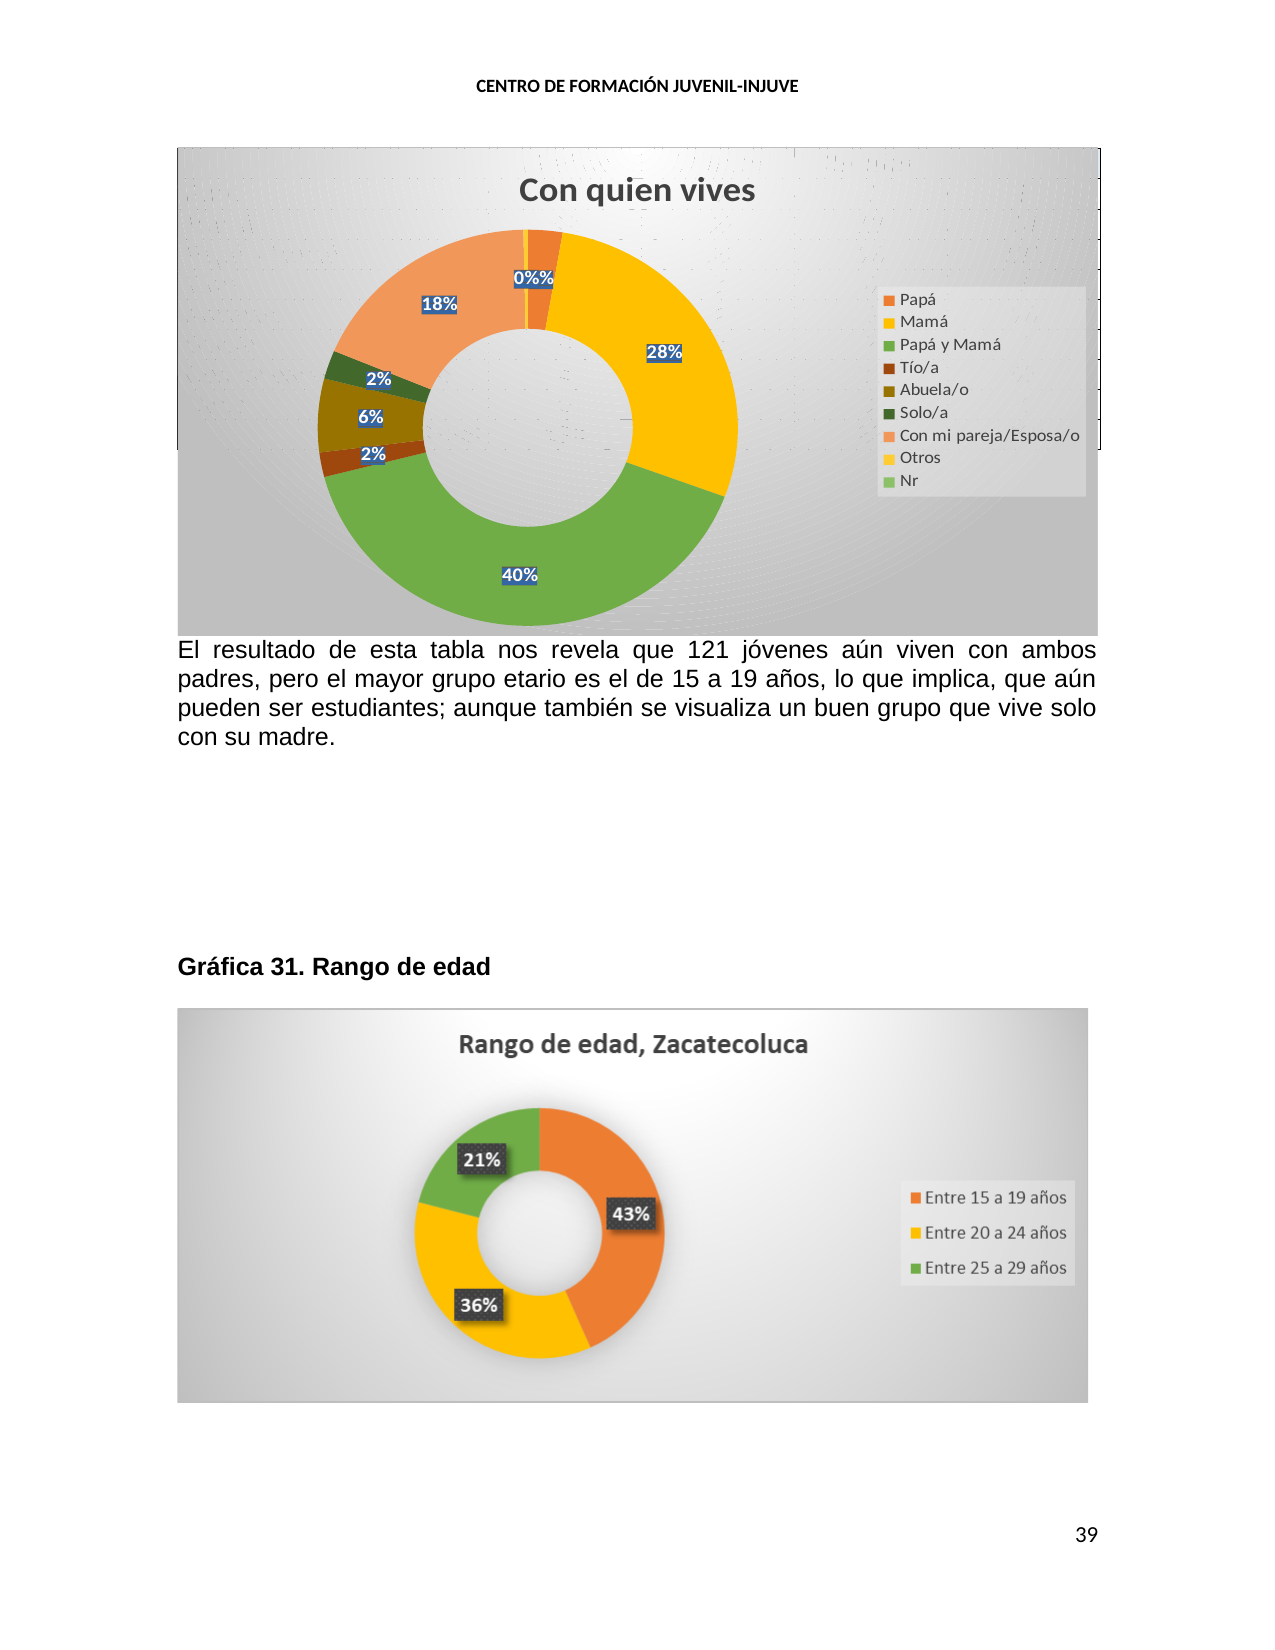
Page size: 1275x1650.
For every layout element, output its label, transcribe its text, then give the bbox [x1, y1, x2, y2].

text El resultado de esta tabla nos revela que 121 jóvenes aún viven con ambos padres, pero el mayor grupo etario es el de 15 a 19 años, lo que implica, que aún pueden ser estudiantes; aunque también se visualiza un buen grupo que vive solo con su madre. [177, 636, 1098, 751]
picture [177, 1008, 1089, 1403]
text Gráfica 31. Rango de edad [177, 952, 1098, 981]
